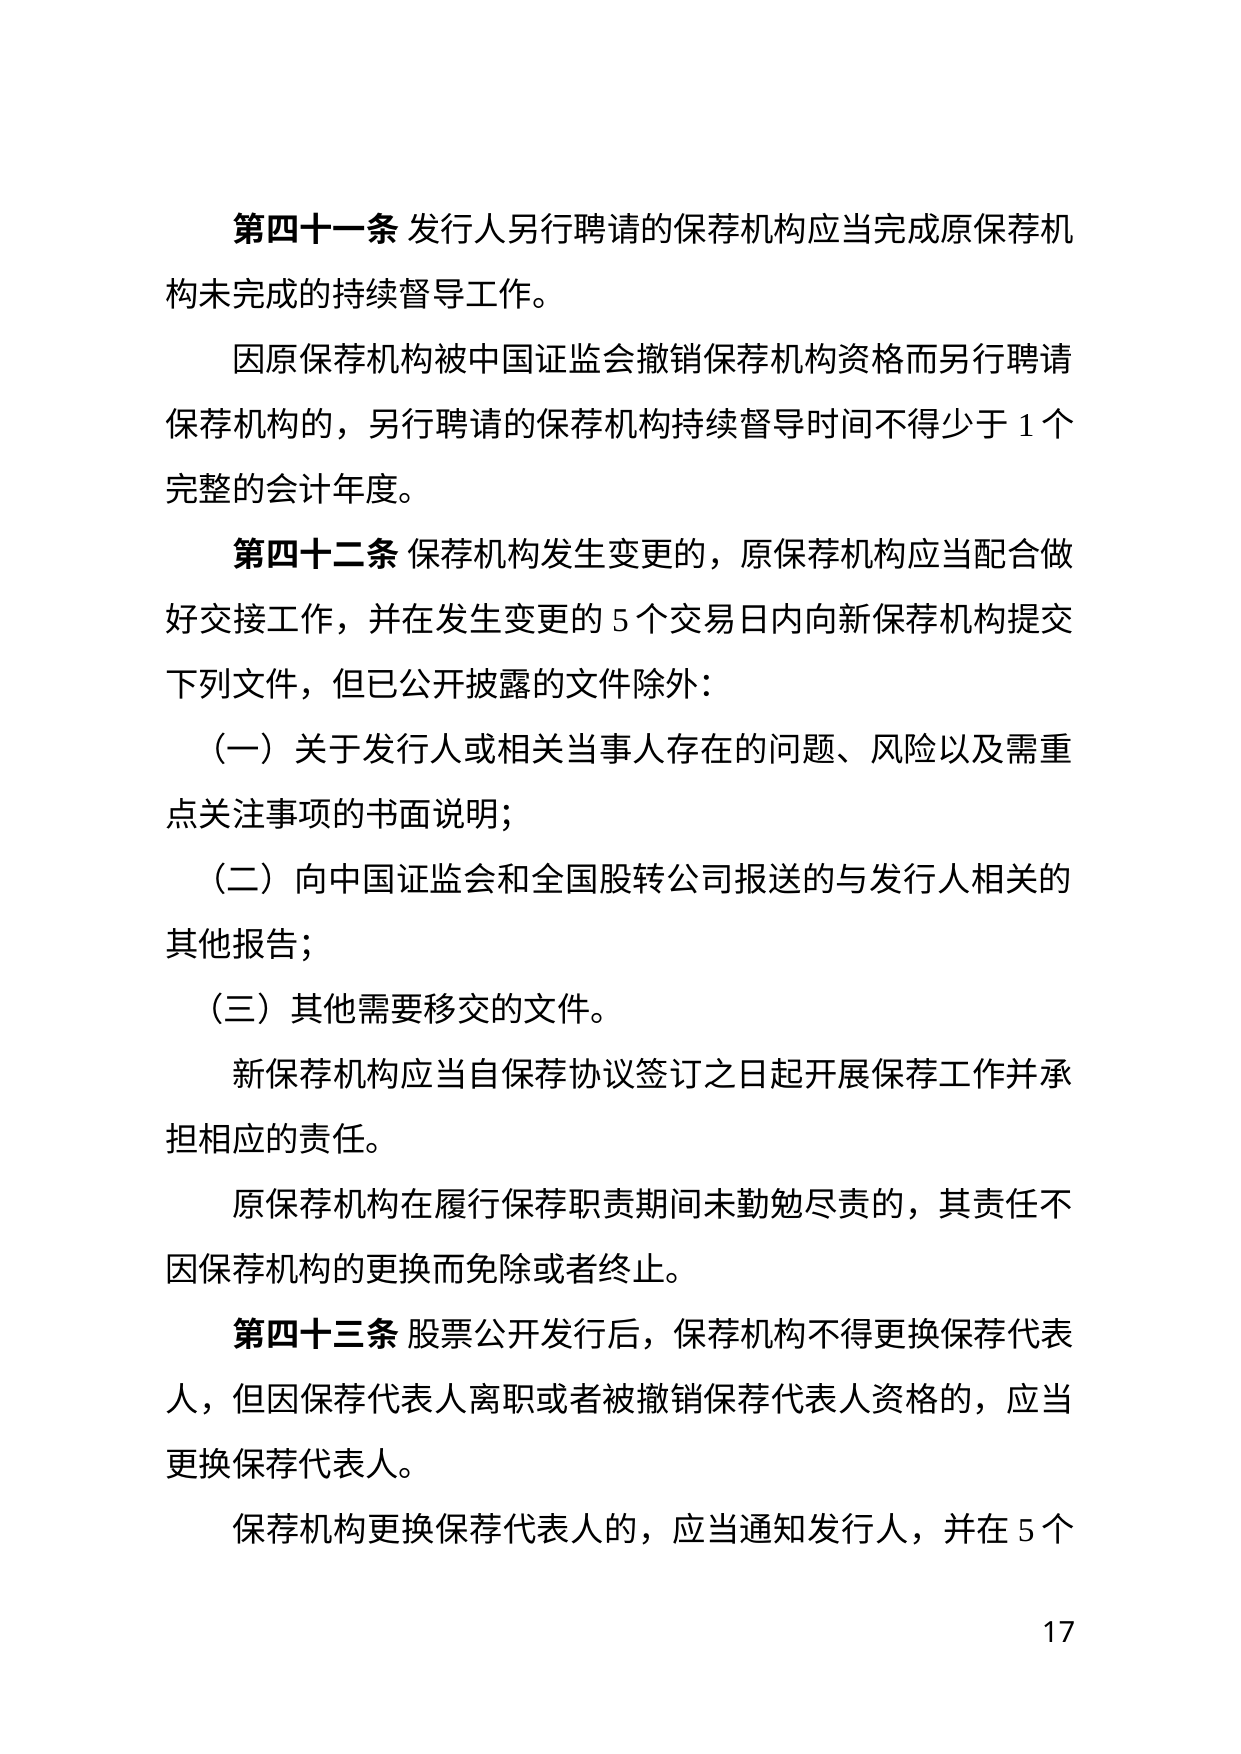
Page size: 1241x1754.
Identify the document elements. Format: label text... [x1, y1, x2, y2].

text 因原保荐机构被中国证监会撤销保荐机构资格而另行聘请保荐机构的，另行聘请的保荐机构持续督导时间不得少于1个完整的会计年度。 [165, 324, 1075, 519]
text 第四十三条 股票公开发行后，保荐机构不得更换保荐代表人，但因保荐代表人离职或者被撤销保荐代表人资格的，应当更换保荐代表人。 [165, 1299, 1075, 1494]
text 新保荐机构应当自保荐协议签订之日起开展保荐工作并承担相应的责任。 [165, 1039, 1075, 1169]
text （三）其他需要移交的文件。 [165, 974, 1075, 1039]
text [165, 1494, 1075, 1559]
text 第四十二条 保荐机构发生变更的，原保荐机构应当配合做好交接工作，并在发生变更的5个交易日内向新保荐机构提交下列文件，但已公开披露的文件除外： [165, 519, 1075, 714]
text （一）关于发行人或相关当事人存在的问题、风险以及需重点关注事项的书面说明； [165, 714, 1075, 844]
text 第四十一条 发行人另行聘请的保荐机构应当完成原保荐机构未完成的持续督导工作。 [165, 194, 1075, 324]
text （二）向中国证监会和全国股转公司报送的与发行人相关的其他报告； [165, 844, 1075, 974]
text 原保荐机构在履行保荐职责期间未勤勉尽责的，其责任不因保荐机构的更换而免除或者终止。 [165, 1169, 1075, 1299]
